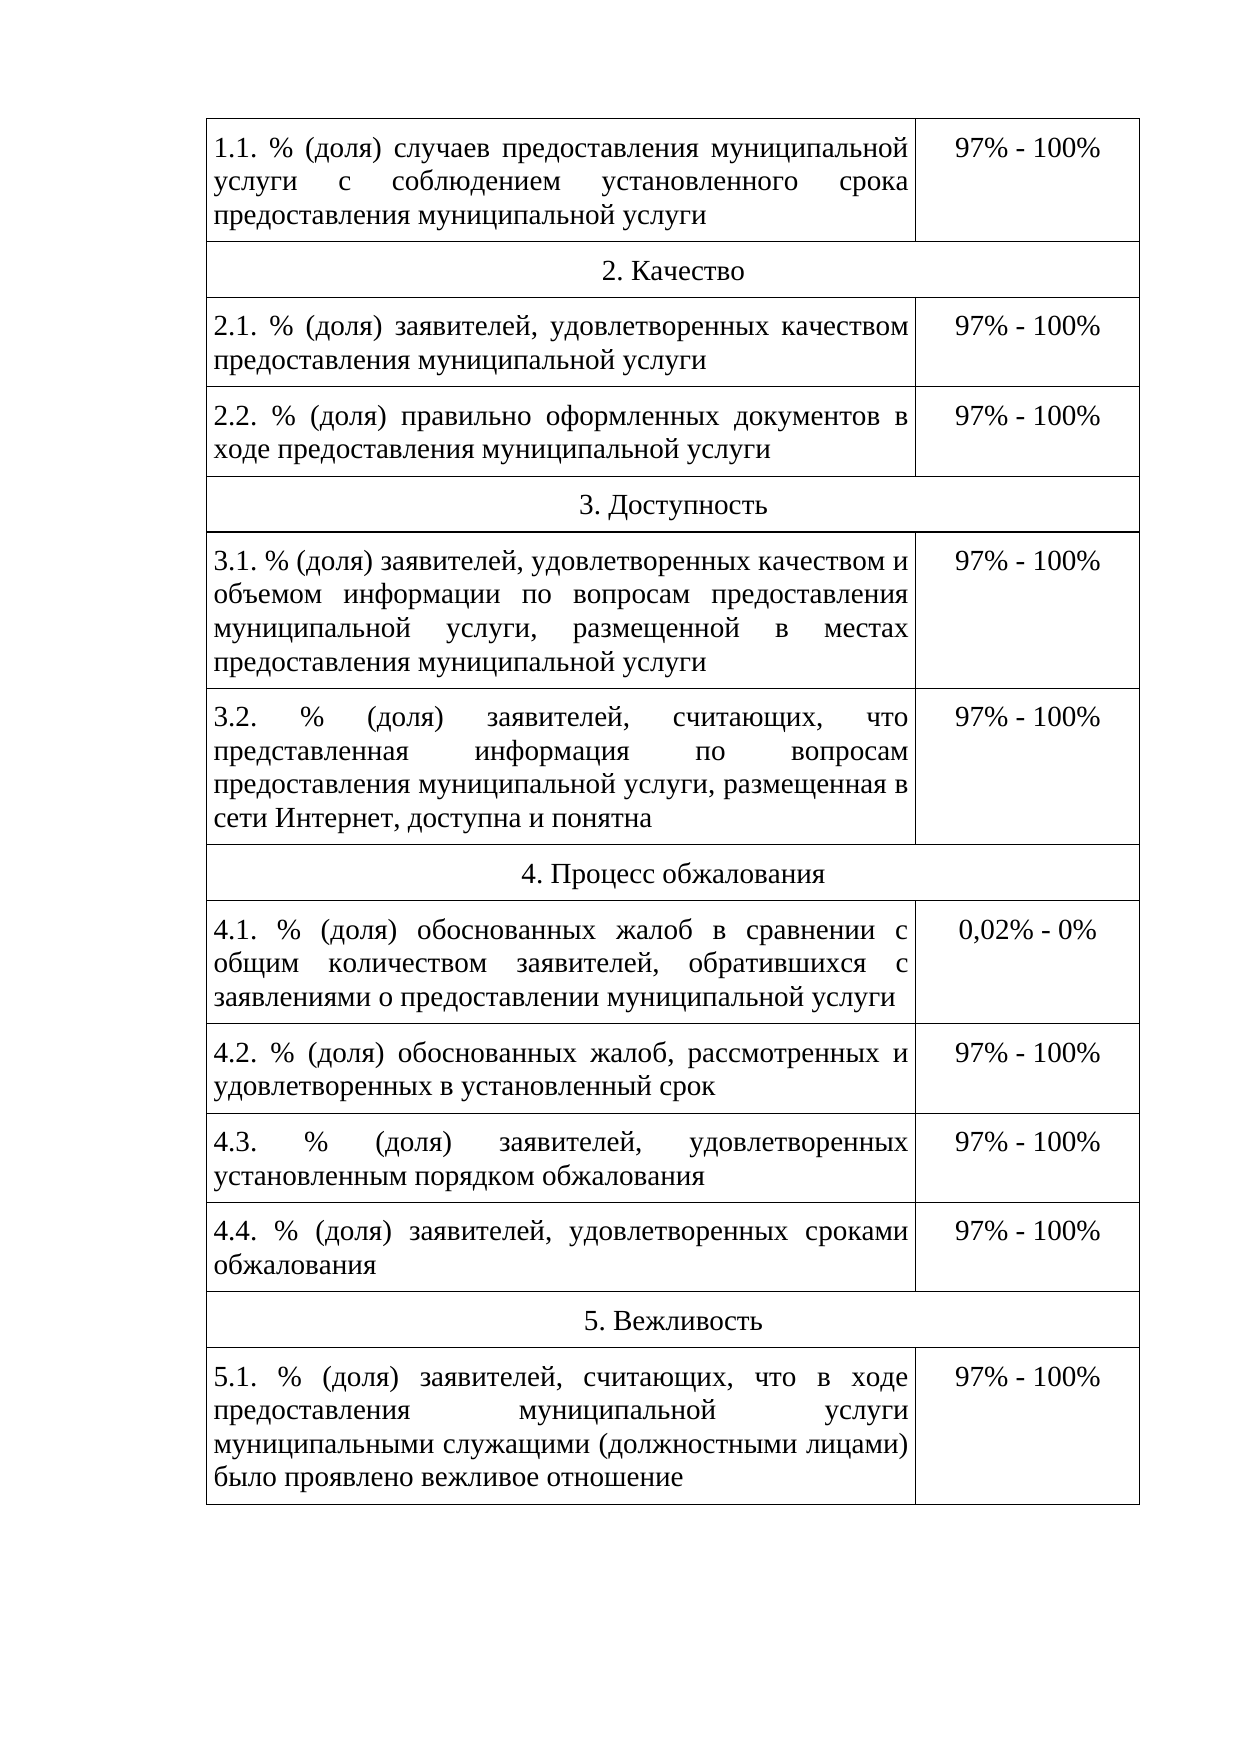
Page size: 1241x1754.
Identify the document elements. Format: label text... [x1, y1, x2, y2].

table_cell 97% - 100% [916, 1114, 1139, 1202]
table_cell 97% - 100% [916, 689, 1139, 844]
table_cell 97% - 100% [916, 387, 1139, 476]
table_cell 4. Процесс обжалования [207, 845, 1139, 900]
table_cell 4.4. % (доля) заявителей, удовлетворенных сроками обжалования [207, 1203, 915, 1291]
table_cell 97% - 100% [916, 298, 1139, 386]
table_cell 4.2. % (доля) обоснованных жалоб, рассмотренных и удовлетворенных в установленный срок [207, 1024, 915, 1112]
table_cell 2. Качество [207, 242, 1139, 297]
table_cell 2.2. % (доля) правильно оформленных документов в ходе предоставления муниципальной услуги [207, 387, 915, 476]
table_cell 3.1. % (доля) заявителей, удовлетворенных качеством и объемом информации по вопросам предоставления муниципальной услуги, размещенной в местах предоставления муниципальной услуги [207, 533, 915, 688]
table_cell 3. Доступность [207, 477, 1139, 531]
table_cell 97% - 100% [916, 1024, 1139, 1112]
table_cell 4.3. % (доля) заявителей, удовлетворенных установленным порядком обжалования [207, 1114, 915, 1202]
table_cell 97% - 100% [916, 1348, 1139, 1503]
table_cell 3.2. % (доля) заявителей, считающих, что представленная информация по вопросам предоставления муниципальной услуги, размещенная в сети Интернет, доступна и понятна [207, 689, 915, 844]
table_cell 5. Вежливость [207, 1292, 1139, 1347]
table_cell 97% - 100% [916, 533, 1139, 688]
table_cell 1.1. % (доля) случаев предоставления муниципальной услуги с соблюдением установленного срока предоставления муниципальной услуги [207, 119, 915, 241]
table_cell 97% - 100% [916, 1203, 1139, 1291]
table_cell 2.1. % (доля) заявителей, удовлетворенных качеством предоставления муниципальной услуги [207, 298, 915, 386]
table_cell 5.1. % (доля) заявителей, считающих, что в ходе предоставления муниципальной услуги муниципальными служащими (должностными лицами) было проявлено вежливое отношение [207, 1348, 915, 1503]
table_cell 0,02% - 0% [916, 901, 1139, 1023]
table_cell 4.1. % (доля) обоснованных жалоб в сравнении с общим количеством заявителей, обратившихся с заявлениями о предоставлении муниципальной услуги [207, 901, 915, 1023]
table_cell 97% - 100% [916, 119, 1139, 241]
